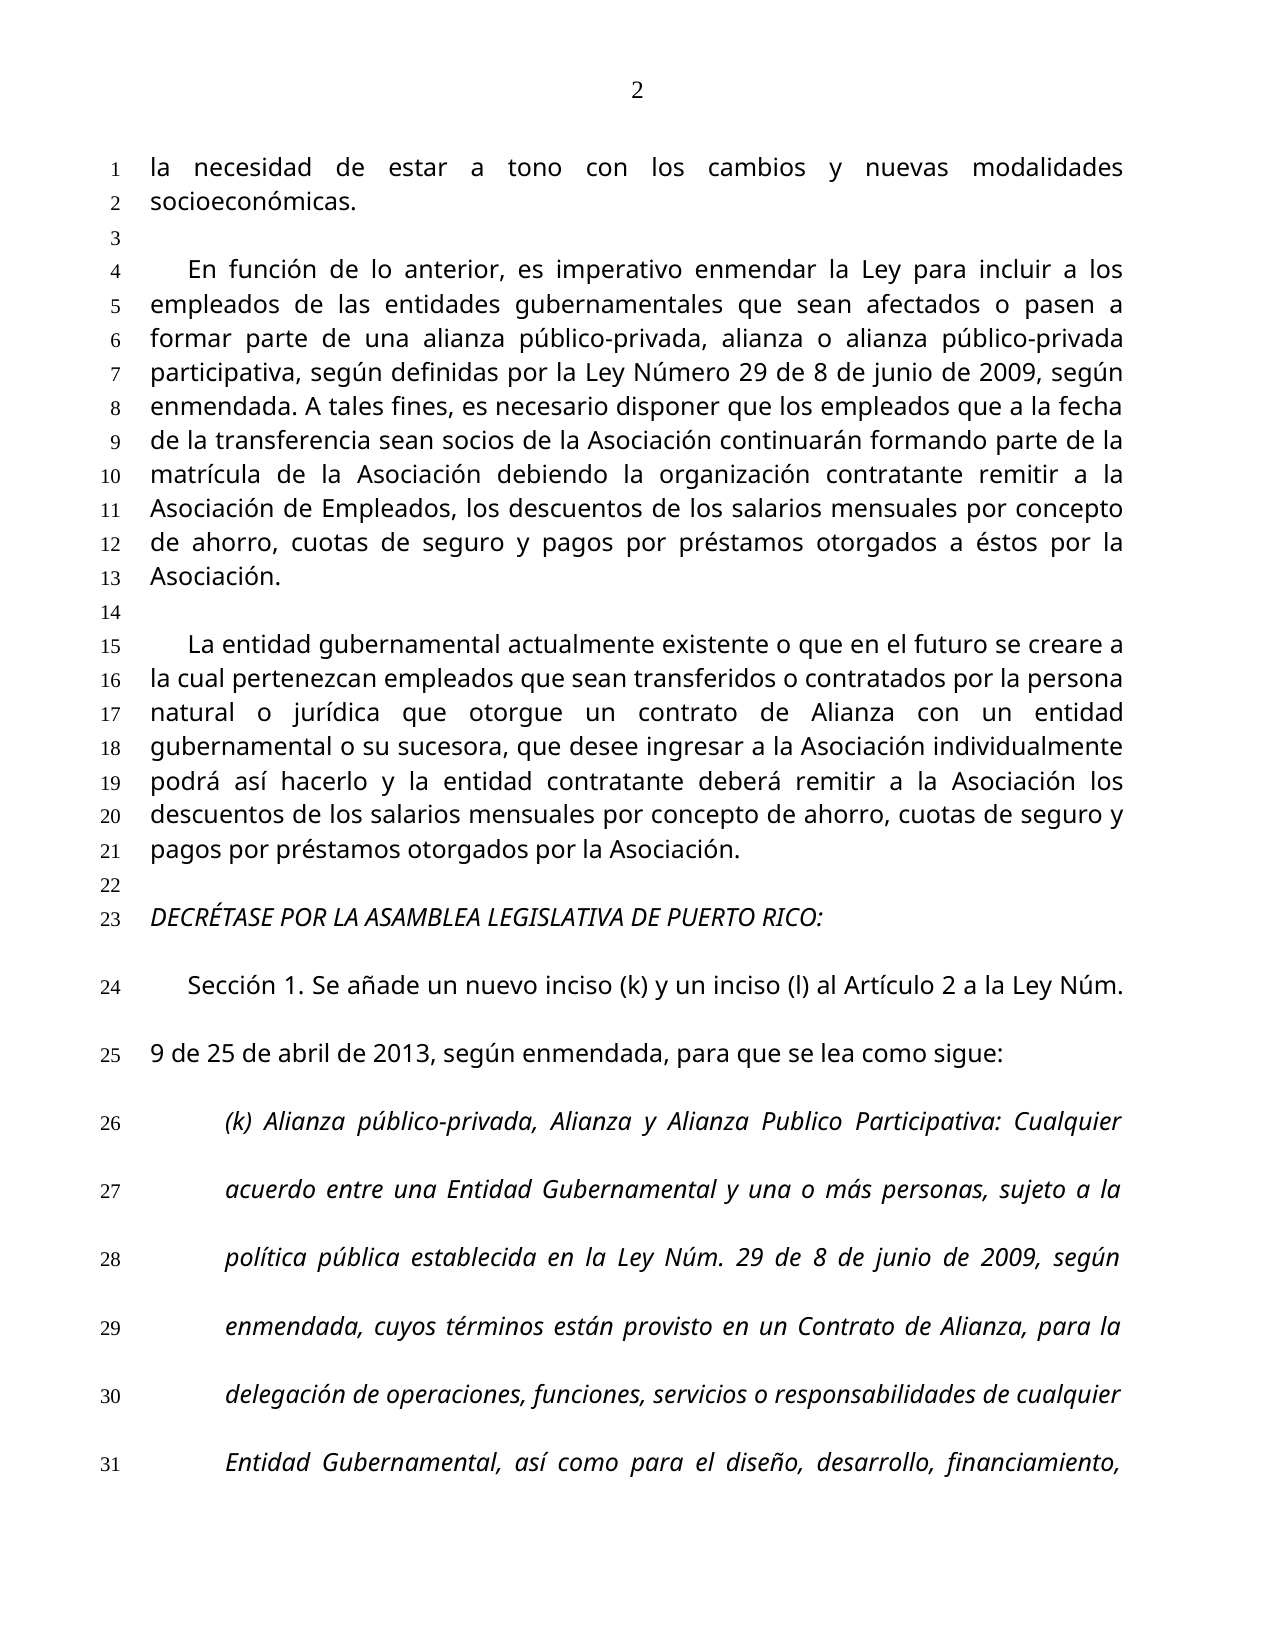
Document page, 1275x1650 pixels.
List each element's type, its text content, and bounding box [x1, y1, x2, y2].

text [150, 150, 1125, 218]
text La entidad gubernamental actualmente existente o que en el futuro se creare a la cual pertenezcan empleados que sean transferidos o contratados por la persona natural o jurídica que otorgue un contrato de Alianza con un entidad gubernamental o su sucesora, que desee ingresar a la Asociación individualmente podrá así hacerlo y la entidad contratante deberá remitir a la Asociación los descuentos de los salarios mensuales por concepto de ahorro, cuotas de seguro y pagos por préstamos otorgados por la Asociación. [150, 627, 1125, 865]
text En función de lo anterior, es imperativo enmendar la Ley para incluir a los empleados de las entidades gubernamentales que sean afectados o pasen a formar parte de una alianza público-privada, alianza o alianza público-privada participativa, según definidas por la Ley Número 29 de 8 de junio de 2009, según enmendada. A tales fines, es necesario disponer que los empleados que a la fecha de la transferencia sean socios de la Asociación continuarán formando parte de la matrícula de la Asociación debiendo la organización contratante remitir a la Asociación de Empleados, los descuentos de los salarios mensuales por concepto de ahorro, cuotas de seguro y pagos por préstamos otorgados a éstos por la Asociación. [150, 252, 1125, 593]
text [225, 1104, 1125, 1478]
text Sección 1. Se añade un nuevo inciso (k) y un inciso (l) al Artículo 2 a la Ley Núm. 9 de 25 de abril de 2013, según enmendada, para que se lea como sigue: [150, 967, 1125, 1070]
text DECRÉTASE POR LA ASAMBLEA LEGISLATIVA DE PUERTO RICO: [150, 899, 1125, 933]
